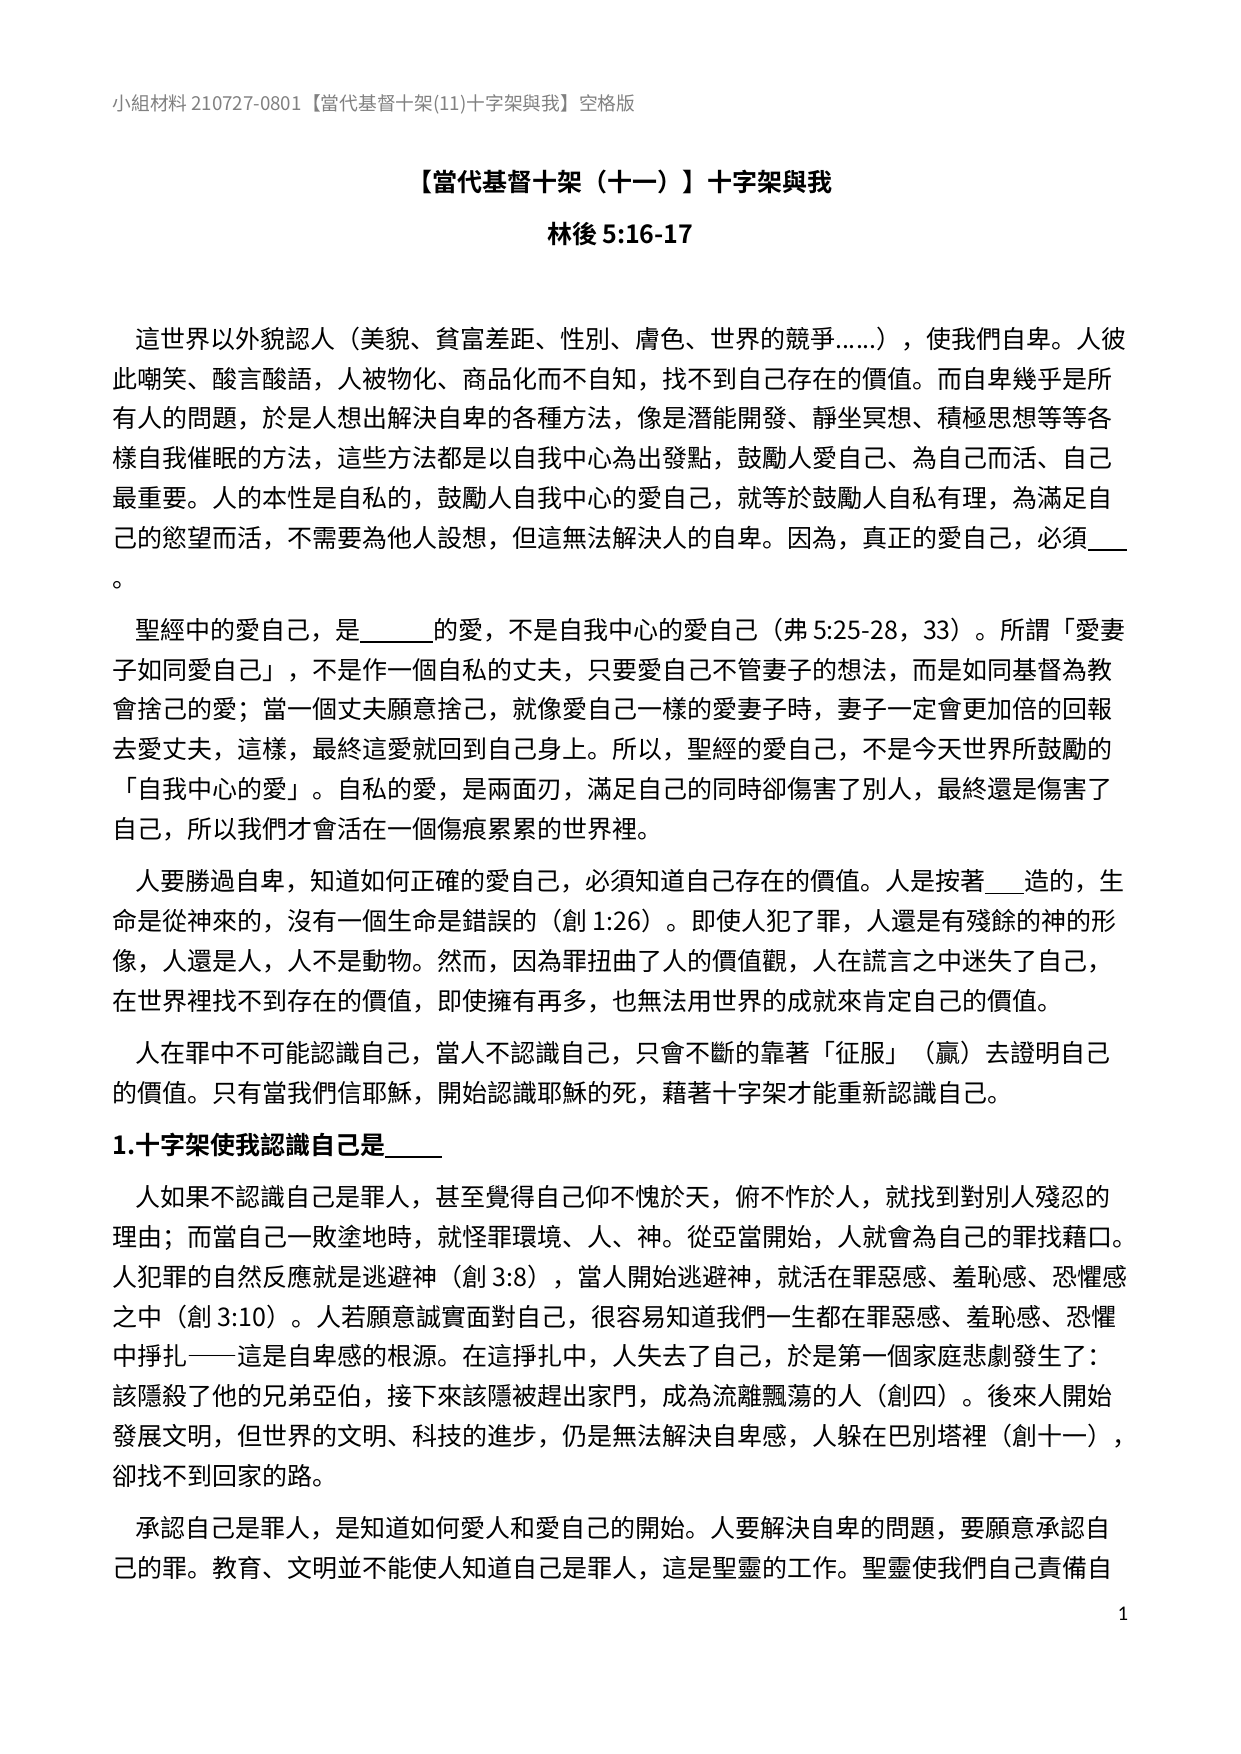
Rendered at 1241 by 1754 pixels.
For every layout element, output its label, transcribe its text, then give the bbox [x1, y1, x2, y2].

text 人如果不認識自己是罪人，甚至覺得自己仰不愧於天，俯不怍於人，就找到對別人殘忍的理由；而當自己一敗塗地時，就怪罪環境、人、神。從亞當開始，人就會為自己的罪找藉口。人犯罪的自然反應就是逃避神（創3:8），當人開始逃避神，就活在罪惡感、羞恥感、恐懼感之中（創3:10）。人若願意誠實面對自己，很容易知道我們一生都在罪惡感、羞恥感、恐懼中掙扎——這是自卑感的根源。在這掙扎中，人失去了自己，於是第一個家庭悲劇發生了：該隱殺了他的兄弟亞伯，接下來該隱被趕出家門，成為流離飄蕩的人（創四）。後來人開始發展文明，但世界的文明、科技的進步，仍是無法解決自卑感，人躲在巴別塔裡（創十一），卻找不到回家的路。 [112, 1178, 1128, 1492]
text 聖經中的愛自己，是 的愛，不是自我中心的愛自己（弗5:25-28，33）。所謂「愛妻子如同愛自己」，不是作一個自私的丈夫，只要愛自己不管妻子的想法，而是如同基督為教會捨己的愛；當一個丈夫願意捨己，就像愛自己一樣的愛妻子時，妻子一定會更加倍的回報去愛丈夫，這樣，最終這愛就回到自己身上。所以，聖經的愛自己，不是今天世界所鼓勵的「自我中心的愛」。自私的愛，是兩面刃，滿足自己的同時卻傷害了別人，最終還是傷害了自己，所以我們才會活在一個傷痕累累的世界裡。 [112, 610, 1128, 846]
text 林後5:16-17 [112, 215, 1128, 251]
text 1.十字架使我認識自己是 人 [112, 1125, 1128, 1162]
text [112, 1508, 1128, 1584]
text 【當代基督十架（十一）】十字架與我 [112, 162, 1128, 199]
text 這世界以外貌認人（美貌、貧富差距、性別、膚色、世界的競爭......），使我們自卑。人彼此嘲笑、酸言酸語，人被物化、商品化而不自知，找不到自己存在的價值。而自卑幾乎是所有人的問題，於是人想出解決自卑的各種方法，像是潛能開發、靜坐冥想、積極思想等等各樣自我催眠的方法，這些方法都是以自我中心為出發點，鼓勵人愛自己、為自己而活、自己最重要。人的本性是自私的，鼓勵人自我中心的愛自己，就等於鼓勵人自私有理，為滿足自己的慾望而活，不需要為他人設想，但這無法解決人的自卑。因為，真正的愛自己，必須 。 [112, 319, 1128, 594]
text 人要勝過自卑，知道如何正確的愛自己，必須知道自己存在的價值。人是按著 造的，生命是從神來的，沒有一個生命是錯誤的（創1:26）。即使人犯了罪，人還是有殘餘的神的形像，人還是人，人不是動物。然而，因為罪扭曲了人的價值觀，人在謊言之中迷失了自己，在世界裡找不到存在的價值，即使擁有再多，也無法用世界的成就來肯定自己的價值。 [112, 862, 1128, 1017]
text 人在罪中不可能認識自己，當人不認識自己，只會不斷的靠著「征服」（贏）去證明自己的價值。只有當我們信耶穌，開始認識耶穌的死，藉著十字架才能重新認識自己。 [112, 1033, 1128, 1109]
